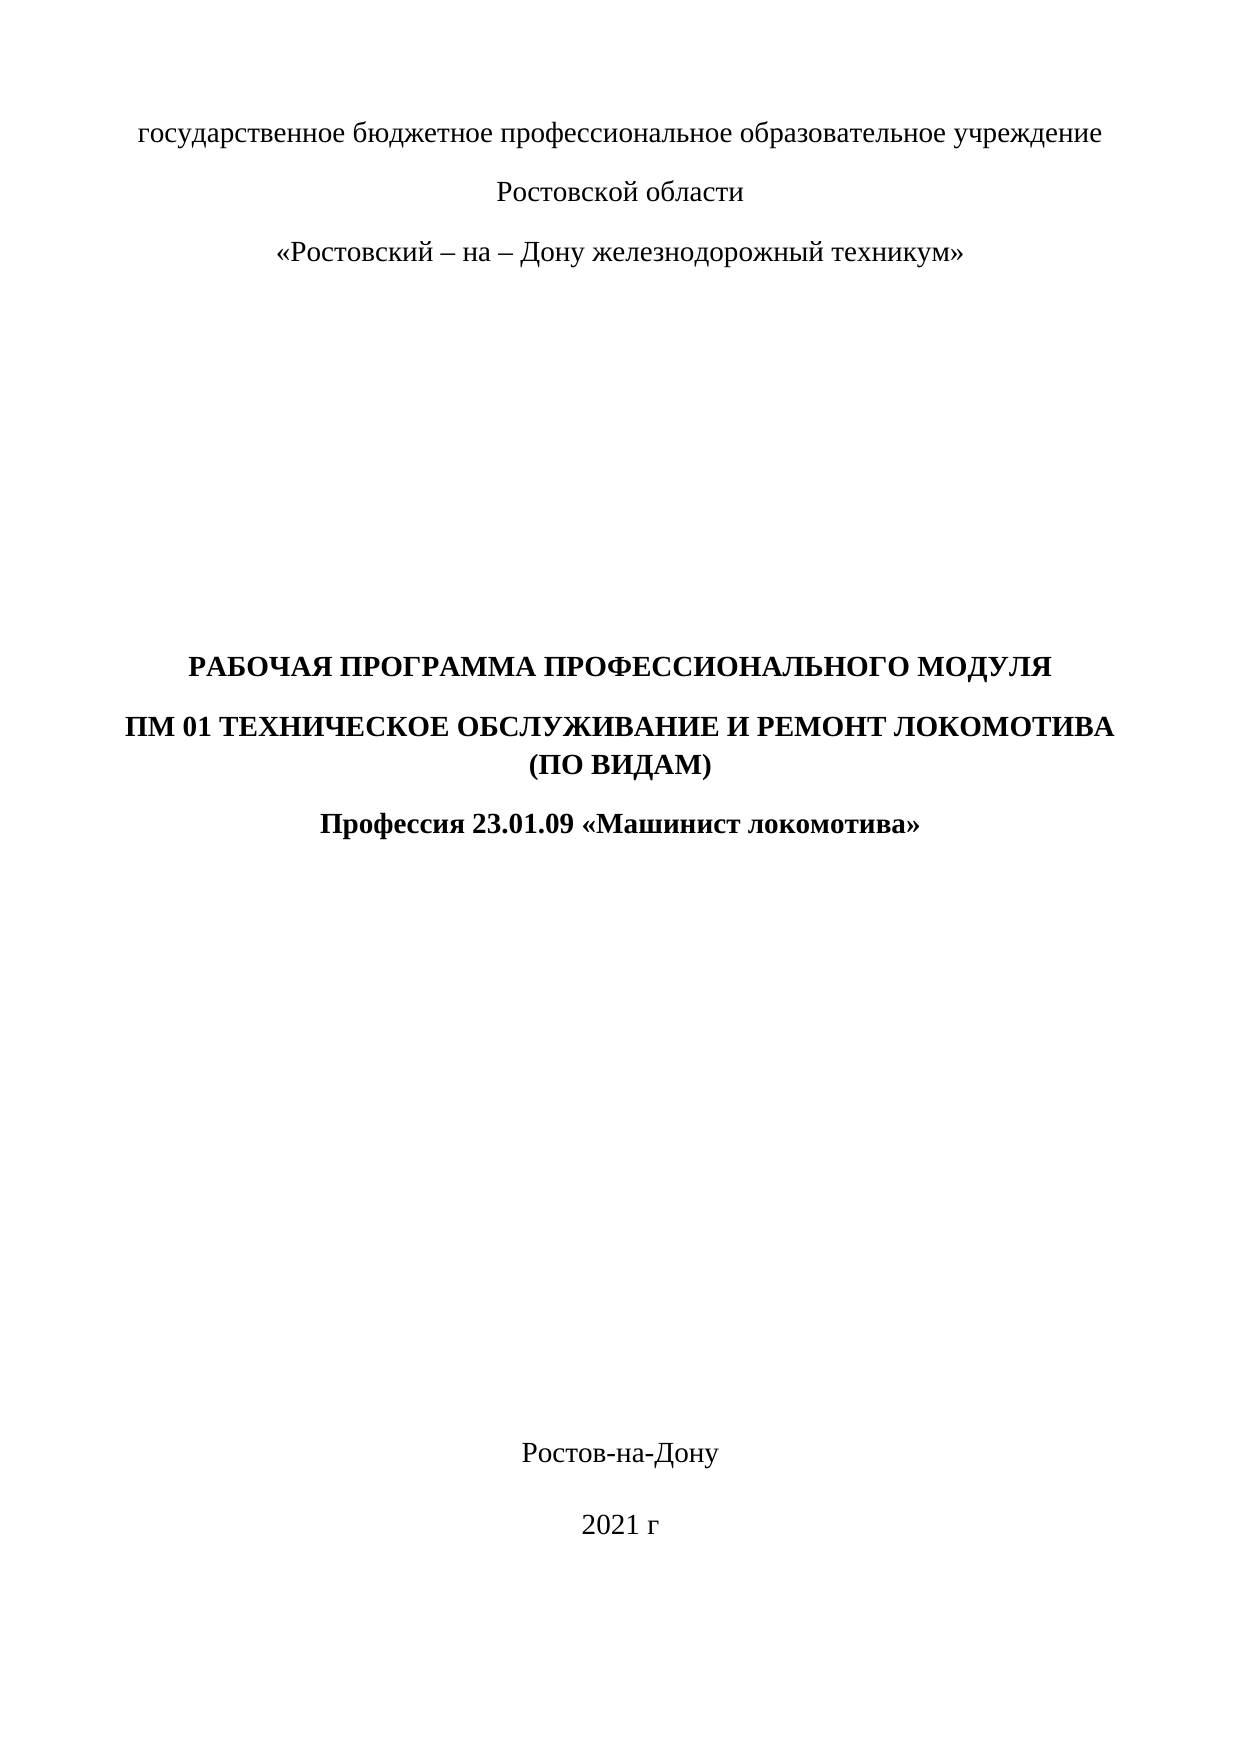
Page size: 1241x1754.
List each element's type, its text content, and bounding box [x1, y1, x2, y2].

text Ростовской области [118, 174, 1122, 208]
text «Ростовский – на – Дону железнодорожный техникум» [118, 234, 1122, 267]
text РАБОЧАЯ ПРОГРАММа ПРОФЕССИОНАЛЬНОГО МОДУЛЯ [118, 649, 1122, 683]
text Профессия 23.01.09 «Машинист локомотива» [118, 807, 1122, 840]
text государственное бюджетное профессиональное образовательное учреждение [118, 115, 1122, 148]
text ПМ 01 ТЕХНИЧЕСКОЕ ОБСЛУЖИВАНИЕ И РЕМОНТ ЛОКОМОТИВА (ПО ВИДАМ) [118, 709, 1122, 781]
text 2021 г [118, 1507, 1122, 1540]
text Ростов-на-Дону [118, 1436, 1122, 1469]
